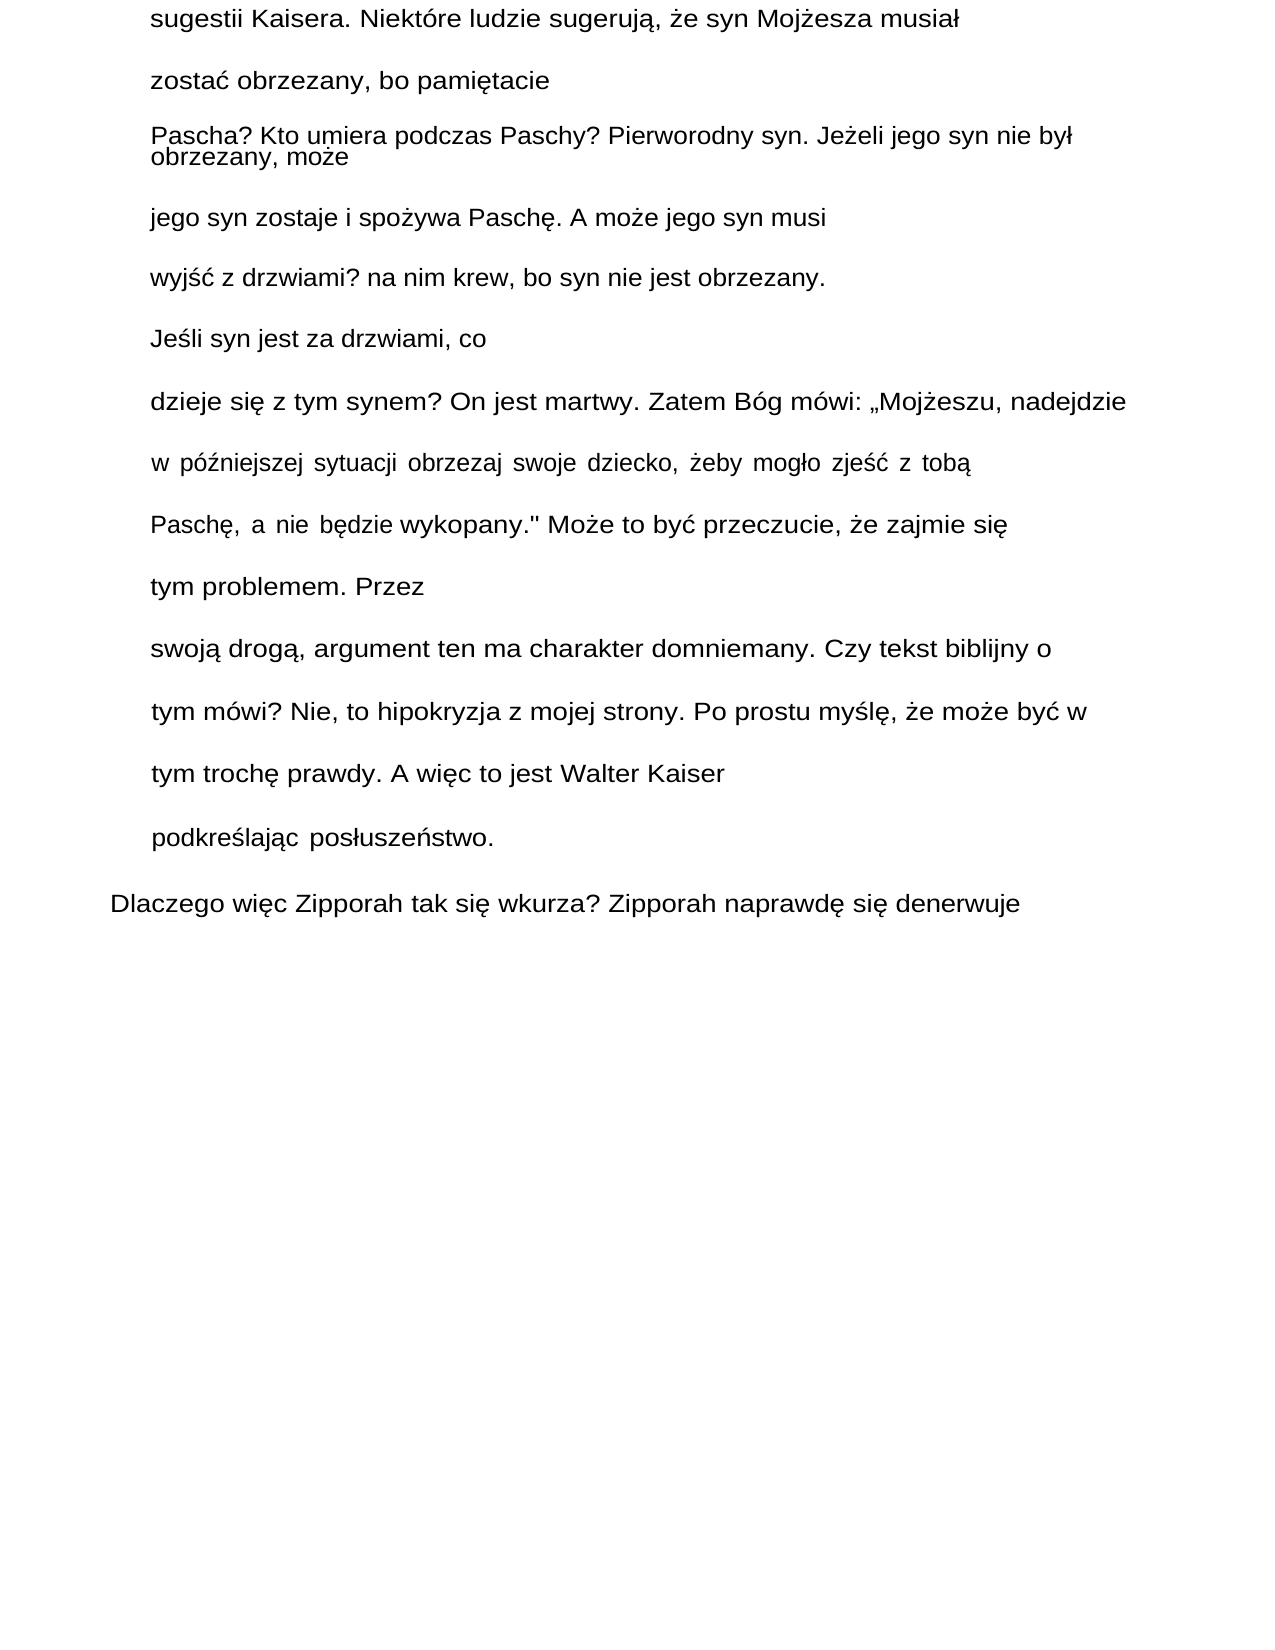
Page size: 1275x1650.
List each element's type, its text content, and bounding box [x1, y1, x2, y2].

text podkreślając posłuszeństwo. [151, 823, 1139, 852]
text swoją drogą, argument ten ma charakter domniemany. Czy tekst biblijny o tym mówi? Nie, to hipokryzja z mojej strony. Po prostu myślę, że może być w tym trochę prawdy. A więc to jest Walter Kaiser [150, 634, 1101, 787]
text Dlaczego więc Zipporah tak się wkurza? Zipporah naprawdę się denerwuje [62, 889, 1069, 917]
text dzieje się z tym synem? On jest martwy. Zatem Bóg mówi: „Mojżeszu, nadejdzie [150, 387, 1139, 416]
text Pascha? Kto umiera podczas Paschy? Pierworodny syn. Jeżeli jego syn nie był obrzezany, może [150, 128, 1139, 169]
text w późniejszej sytuacji obrzezaj swoje dziecko, żeby mogło zjeść z tobą Paschę, a nie będzie wykopany." Może to być przeczucie, że zajmie się tym problemem. Przez [150, 448, 1035, 601]
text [150, 4, 1035, 95]
text jego syn zostaje i spożywa Paschę. A może jego syn musi wyjść z drzwiami? na nim krew, bo syn nie jest obrzezany. Jeśli syn jest za drzwiami, co [150, 203, 831, 353]
